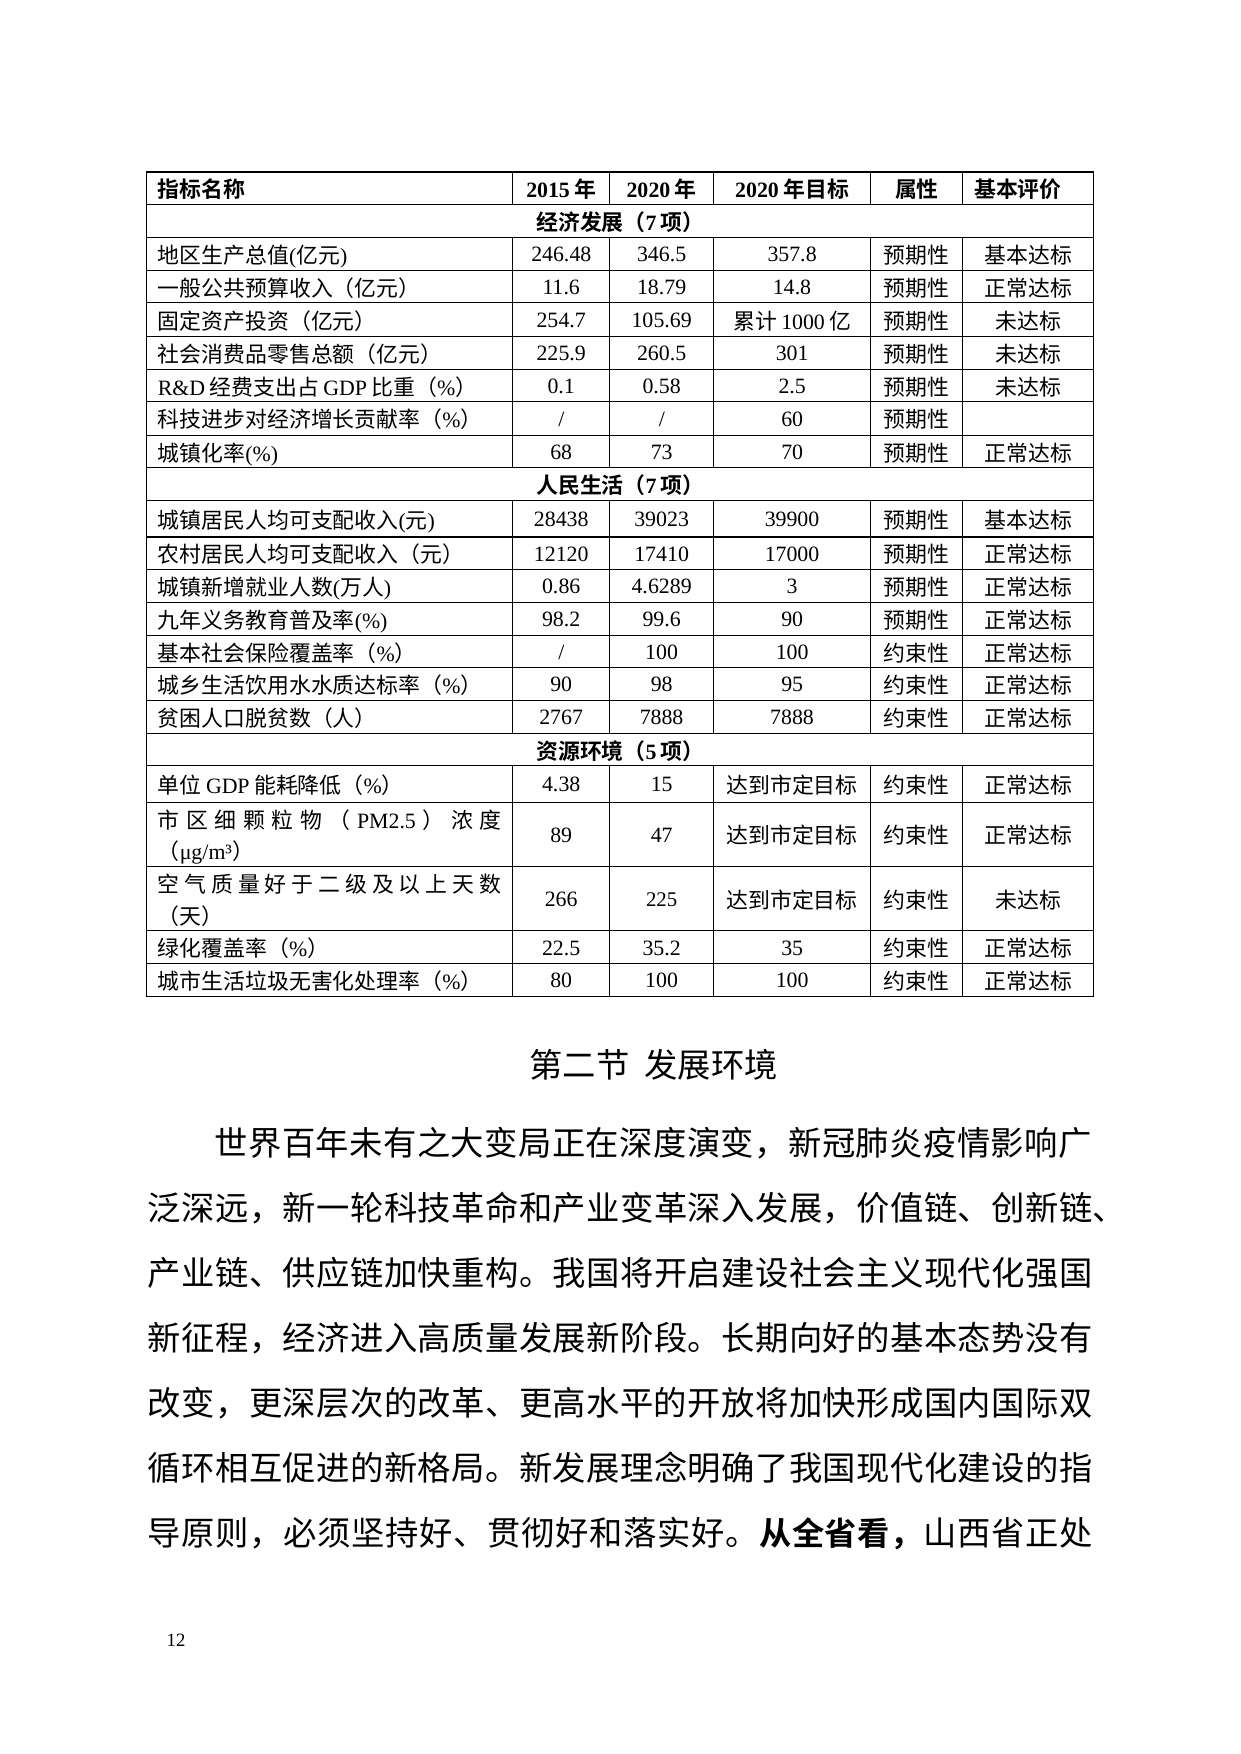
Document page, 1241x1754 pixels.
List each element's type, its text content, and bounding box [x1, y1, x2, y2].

table_cell 80 [513, 964, 609, 996]
table_cell 单位GDP能耗降低（%） [147, 766, 512, 802]
table_cell 地区生产总值(亿元) [147, 238, 512, 269]
table_cell 农村居民人均可支配收入（元） [147, 538, 512, 569]
table_cell 约束性 [871, 766, 962, 802]
table_cell 301 [714, 337, 870, 368]
table_cell 城镇新增就业人数(万人) [147, 570, 512, 602]
table_cell 98 [610, 668, 713, 700]
table_cell 246.48 [513, 238, 609, 269]
table_cell 未达标 [963, 370, 1093, 401]
table_cell 正常达标 [963, 931, 1093, 963]
table_cell 约束性 [871, 701, 962, 733]
table_cell 约束性 [871, 931, 962, 963]
table_cell 0.58 [610, 370, 713, 401]
table_cell 254.7 [513, 303, 609, 336]
table_cell 68 [513, 436, 609, 467]
table_cell 预期性 [871, 538, 962, 569]
table_cell 70 [714, 436, 870, 467]
table_cell 2767 [513, 701, 609, 733]
table_cell 固定资产投资（亿元） [147, 303, 512, 336]
table_cell 未达标 [963, 867, 1093, 930]
table_cell 12120 [513, 538, 609, 569]
table_cell 0.1 [513, 370, 609, 401]
table_cell [963, 402, 1093, 434]
table_cell 60 [714, 402, 870, 434]
table_cell 基本达标 [963, 238, 1093, 269]
table_cell 4.38 [513, 766, 609, 802]
table_cell 95 [714, 668, 870, 700]
table_cell 绿化覆盖率（%） [147, 931, 512, 963]
table_cell 预期性 [871, 337, 962, 368]
table_cell 正常达标 [963, 766, 1093, 802]
table_cell 达到市定目标 [714, 803, 870, 866]
table_cell 90 [714, 603, 870, 634]
table_cell 预期性 [871, 303, 962, 336]
table_cell 35 [714, 931, 870, 963]
table_cell 科技进步对经济增长贡献率（%） [147, 402, 512, 434]
table_cell R&D经费支出占GDP比重（%） [147, 370, 512, 401]
table_header 2020年 [610, 173, 713, 204]
table_cell 城市生活垃圾无害化处理率（%） [147, 964, 512, 996]
table_cell 2.5 [714, 370, 870, 401]
table_cell 正常达标 [963, 668, 1093, 700]
table_cell 11.6 [513, 271, 609, 302]
table_cell 357.8 [714, 238, 870, 269]
table_header 2015年 [513, 173, 609, 204]
table_cell 39900 [714, 501, 870, 536]
table_cell 47 [610, 803, 713, 866]
table_cell 九年义务教育普及率(%) [147, 603, 512, 634]
table_cell 约束性 [871, 668, 962, 700]
table_cell 35.2 [610, 931, 713, 963]
table_header 基本评价 [963, 173, 1093, 204]
table_cell 预期性 [871, 402, 962, 434]
subtitle 第二节 发展环境 [148, 1031, 1093, 1096]
table_cell 99.6 [610, 603, 713, 634]
table_cell / [513, 636, 609, 667]
table_cell 260.5 [610, 337, 713, 368]
table_cell 预期性 [871, 238, 962, 269]
table_cell 预期性 [871, 370, 962, 401]
table_cell / [513, 402, 609, 434]
table_cell 约束性 [871, 803, 962, 866]
table_cell 人民生活（7项） [147, 468, 1093, 500]
table_cell 预期性 [871, 570, 962, 602]
table_cell 正常达标 [963, 271, 1093, 302]
table_cell 100 [610, 636, 713, 667]
table_cell 资源环境（5项） [147, 734, 1093, 765]
table_cell 3 [714, 570, 870, 602]
table_cell 基本达标 [963, 501, 1093, 536]
table_cell 100 [714, 964, 870, 996]
table_cell 城乡生活饮用水水质达标率（%） [147, 668, 512, 700]
table_cell 28438 [513, 501, 609, 536]
table_cell 7888 [610, 701, 713, 733]
table_cell 正常达标 [963, 436, 1093, 467]
table_cell 90 [513, 668, 609, 700]
table_cell 城镇居民人均可支配收入(元) [147, 501, 512, 536]
table_cell 约束性 [871, 964, 962, 996]
table_cell 空气质量好于二级及以上天数（天） [147, 867, 512, 930]
table_cell 市区细颗粒物（PM2.5）浓度（μg/m³） [147, 803, 512, 866]
table_header 2020年目标 [714, 173, 870, 204]
table_cell 未达标 [963, 303, 1093, 336]
table_cell 17410 [610, 538, 713, 569]
table_cell 225 [610, 867, 713, 930]
table_cell 18.79 [610, 271, 713, 302]
table_cell 17000 [714, 538, 870, 569]
table_cell 累计1000亿 [714, 303, 870, 336]
table_cell 预期性 [871, 603, 962, 634]
table_cell 266 [513, 867, 609, 930]
table_cell 14.8 [714, 271, 870, 302]
table_cell 正常达标 [963, 701, 1093, 733]
table_header 属性 [871, 173, 962, 204]
table_cell 7888 [714, 701, 870, 733]
table_cell 98.2 [513, 603, 609, 634]
table_cell 正常达标 [963, 570, 1093, 602]
table_cell 达到市定目标 [714, 766, 870, 802]
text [148, 1108, 1093, 1563]
table_cell 89 [513, 803, 609, 866]
table_cell / [610, 402, 713, 434]
table_cell 15 [610, 766, 713, 802]
table_cell 22.5 [513, 931, 609, 963]
table_cell 105.69 [610, 303, 713, 336]
table_cell 0.86 [513, 570, 609, 602]
table_cell 346.5 [610, 238, 713, 269]
table_cell 基本社会保险覆盖率（%） [147, 636, 512, 667]
table_cell 4.6289 [610, 570, 713, 602]
table_cell 225.9 [513, 337, 609, 368]
table_cell 贫困人口脱贫数（人） [147, 701, 512, 733]
table_cell 73 [610, 436, 713, 467]
table_cell 正常达标 [963, 603, 1093, 634]
table_cell 100 [610, 964, 713, 996]
table_cell 正常达标 [963, 636, 1093, 667]
table_cell 正常达标 [963, 964, 1093, 996]
table_cell 39023 [610, 501, 713, 536]
table_cell 城镇化率(%) [147, 436, 512, 467]
table_cell 预期性 [871, 501, 962, 536]
table_cell 正常达标 [963, 538, 1093, 569]
table_header 指标名称 [147, 173, 512, 204]
table_cell 社会消费品零售总额（亿元） [147, 337, 512, 368]
table_cell 预期性 [871, 271, 962, 302]
table_cell 一般公共预算收入（亿元） [147, 271, 512, 302]
table_cell 约束性 [871, 636, 962, 667]
table_cell 约束性 [871, 867, 962, 930]
table_cell 100 [714, 636, 870, 667]
table_cell 正常达标 [963, 803, 1093, 866]
table_cell 预期性 [871, 436, 962, 467]
table_cell 经济发展（7项） [147, 205, 1093, 237]
table_cell 达到市定目标 [714, 867, 870, 930]
table_cell 未达标 [963, 337, 1093, 368]
